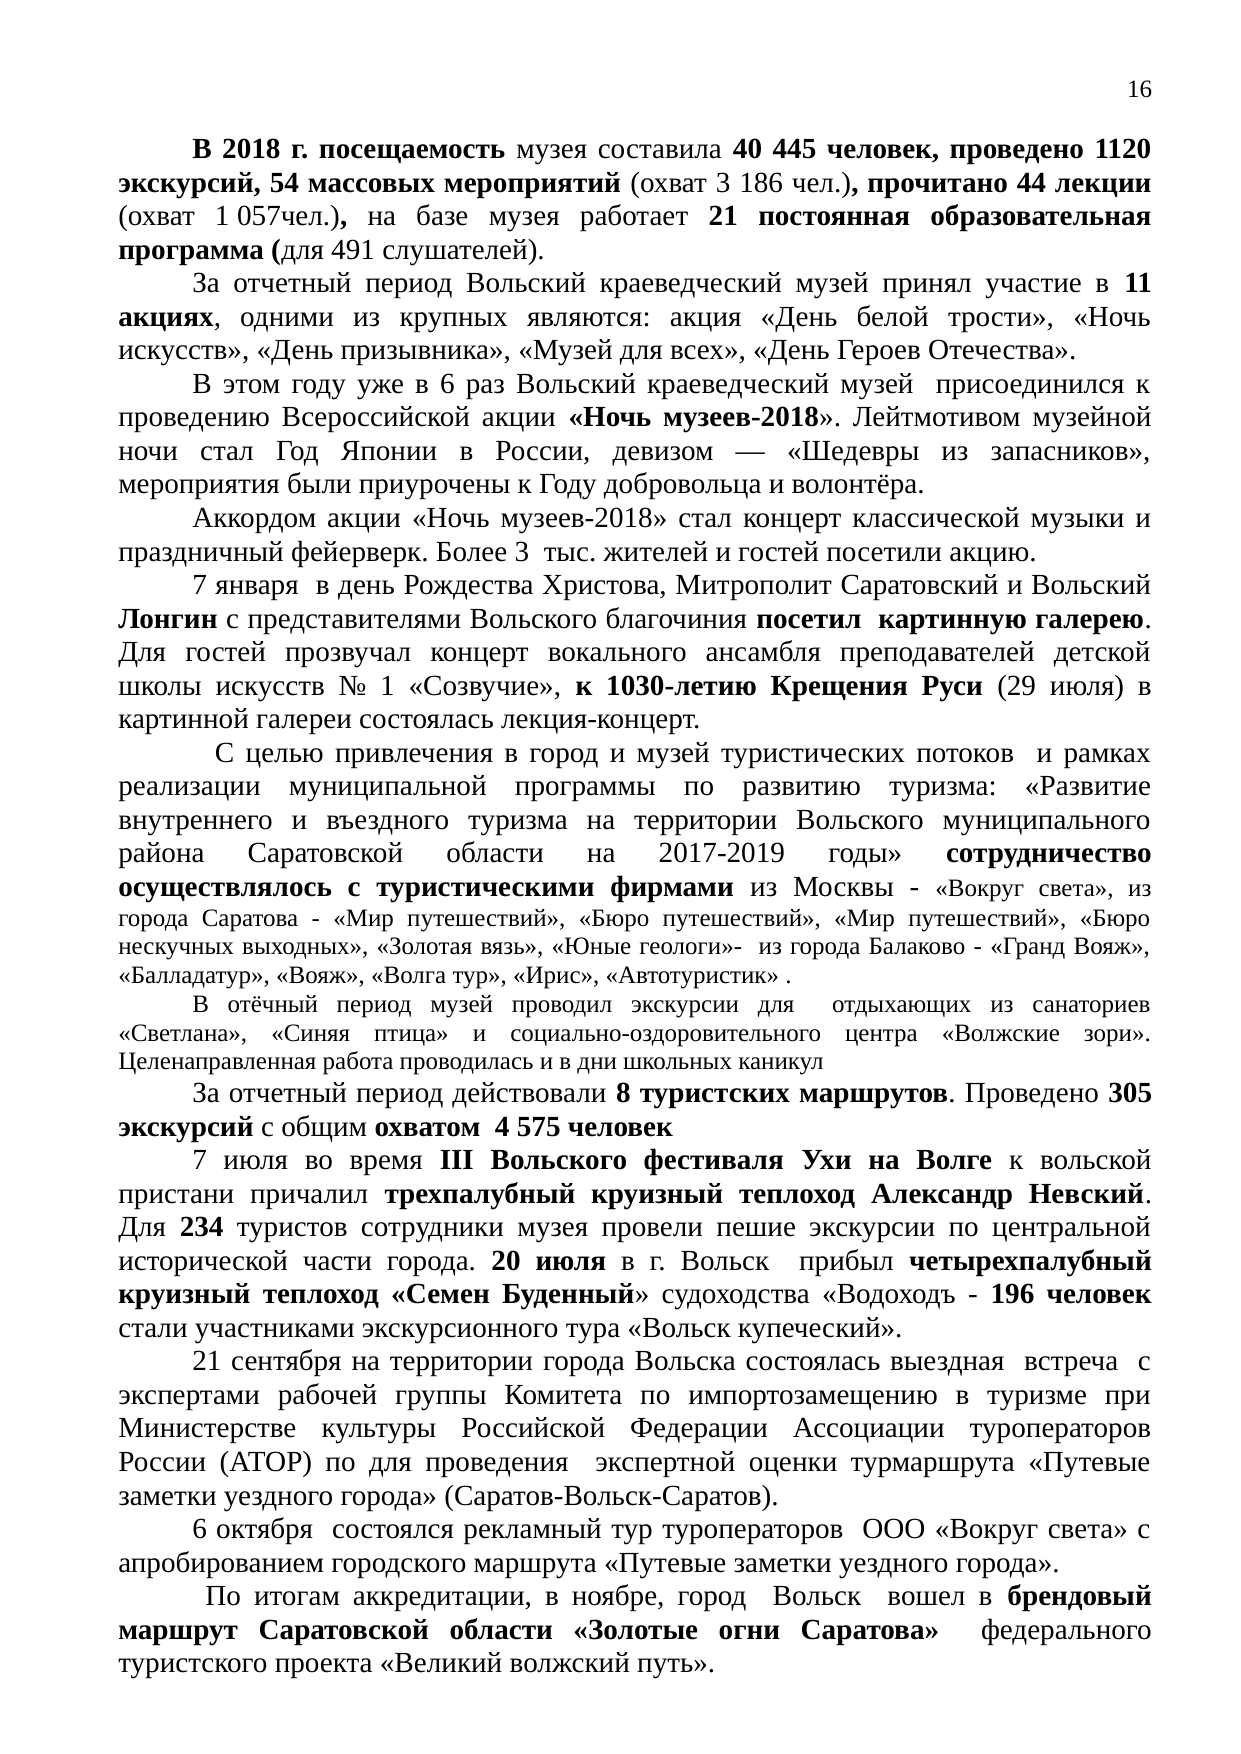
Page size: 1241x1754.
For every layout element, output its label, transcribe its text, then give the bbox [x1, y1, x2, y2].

text По итогам аккредитации, в ноябре, город Вольск вошел в брендовый маршрут Саратовской области «Золотые огни Саратова» федерального туристского проекта «Великий волжский путь». [118, 1578, 1152, 1679]
text За отчетный период Вольский краеведческий музей принял участие в 11 акциях, одними из крупных являются: акция «День белой трости», «Ночь искусств», «День призывника», «Музей для всех», «День Героев Отечества». [118, 265, 1152, 366]
text С целью привлечения в город и музей туристических потоков и рамках реализации муниципальной программы по развитию туризма: «Развитие внутреннего и въездного туризма на территории Вольского муниципального района Саратовской области на 2017-2019 годы» сотрудничество осуществлялось с туристическими фирмами из Москвы - «Вокруг света», из города Саратова - «Мир путешествий», «Бюро путешествий», «Мир путешествий», «Бюро нескучных выходных», «Золотая вязь», «Юные геологи»- из города Балаково - «Гранд Вояж», «Балладатур», «Вояж», «Волга тур», «Ирис», «Автотуристик» . [118, 735, 1152, 989]
text В 2018 г. посещаемость музея составила 40 445 человек, проведено 1120 экскурсий, 54 массовых мероприятий (охват 3 186 чел.), прочитано 44 лекции (охват 1 057чел.), на базе музея работает 21 постоянная образовательная программа (для 491 слушателей). [118, 131, 1152, 265]
text В этом году уже в 6 раз Вольский краеведческий музей присоединился к проведению Всероссийской акции «Ночь музеев-2018». Лейтмотивом музейной ночи стал Год Японии в России, девизом — «Шедевры из запасников», мероприятия были приурочены к Году добровольца и волонтёра. [118, 366, 1152, 500]
text 6 октября состоялся рекламный тур туроператоров ООО «Вокруг света» с апробированием городского маршрута «Путевые заметки уездного города». [118, 1511, 1152, 1578]
text 7 января в день Рождества Христова, Митрополит Саратовский и Вольский Лонгин с представителями Вольского благочиния посетил картинную галерею. Для гостей прозвучал концерт вокального ансамбля преподавателей детской школы искусств № 1 «Созвучие», к 1030-летию Крещения Руси (29 июля) в картинной галереи состоялась лекция-концерт. [118, 567, 1152, 735]
text Аккордом акции «Ночь музеев-2018» стал концерт классической музыки и праздничный фейерверк. Более 3 тыс. жителей и гостей посетили акцию. [118, 500, 1152, 567]
text За отчетный период действовали 8 туристских маршрутов. Проведено 305 экскурсий с общим охватом 4 575 человек [118, 1075, 1152, 1142]
text 21 сентября на территории города Вольска состоялась выездная встреча с экспертами рабочей группы Комитета по импортозамещению в туризме при Министерстве культуры Российской Федерации Ассоциации туроператоров России (АТОР) по для проведения экспертной оценки турмаршрута «Путевые заметки уездного города» (Саратов-Вольск-Саратов). [118, 1343, 1152, 1511]
text 7 июля во время III Вольского фестиваля Ухи на Волге к вольской пристани причалил трехпалубный круизный теплоход Александр Невский. Для 234 туристов сотрудники музея провели пешие экскурсии по центральной исторической части города. 20 июля в г. Вольск прибыл четырехпалубный круизный теплоход «Семен Буденный» судоходства «Водоходъ - 196 человек стали участниками экскурсионного тура «Вольск купеческий». [118, 1142, 1152, 1343]
text В отёчный период музей проводил экскурсии для отдыхающих из санаториев «Светлана», «Синяя птица» и социально-оздоровительного центра «Волжские зори». Целенаправленная работа проводилась и в дни школьных каникул [118, 989, 1152, 1075]
